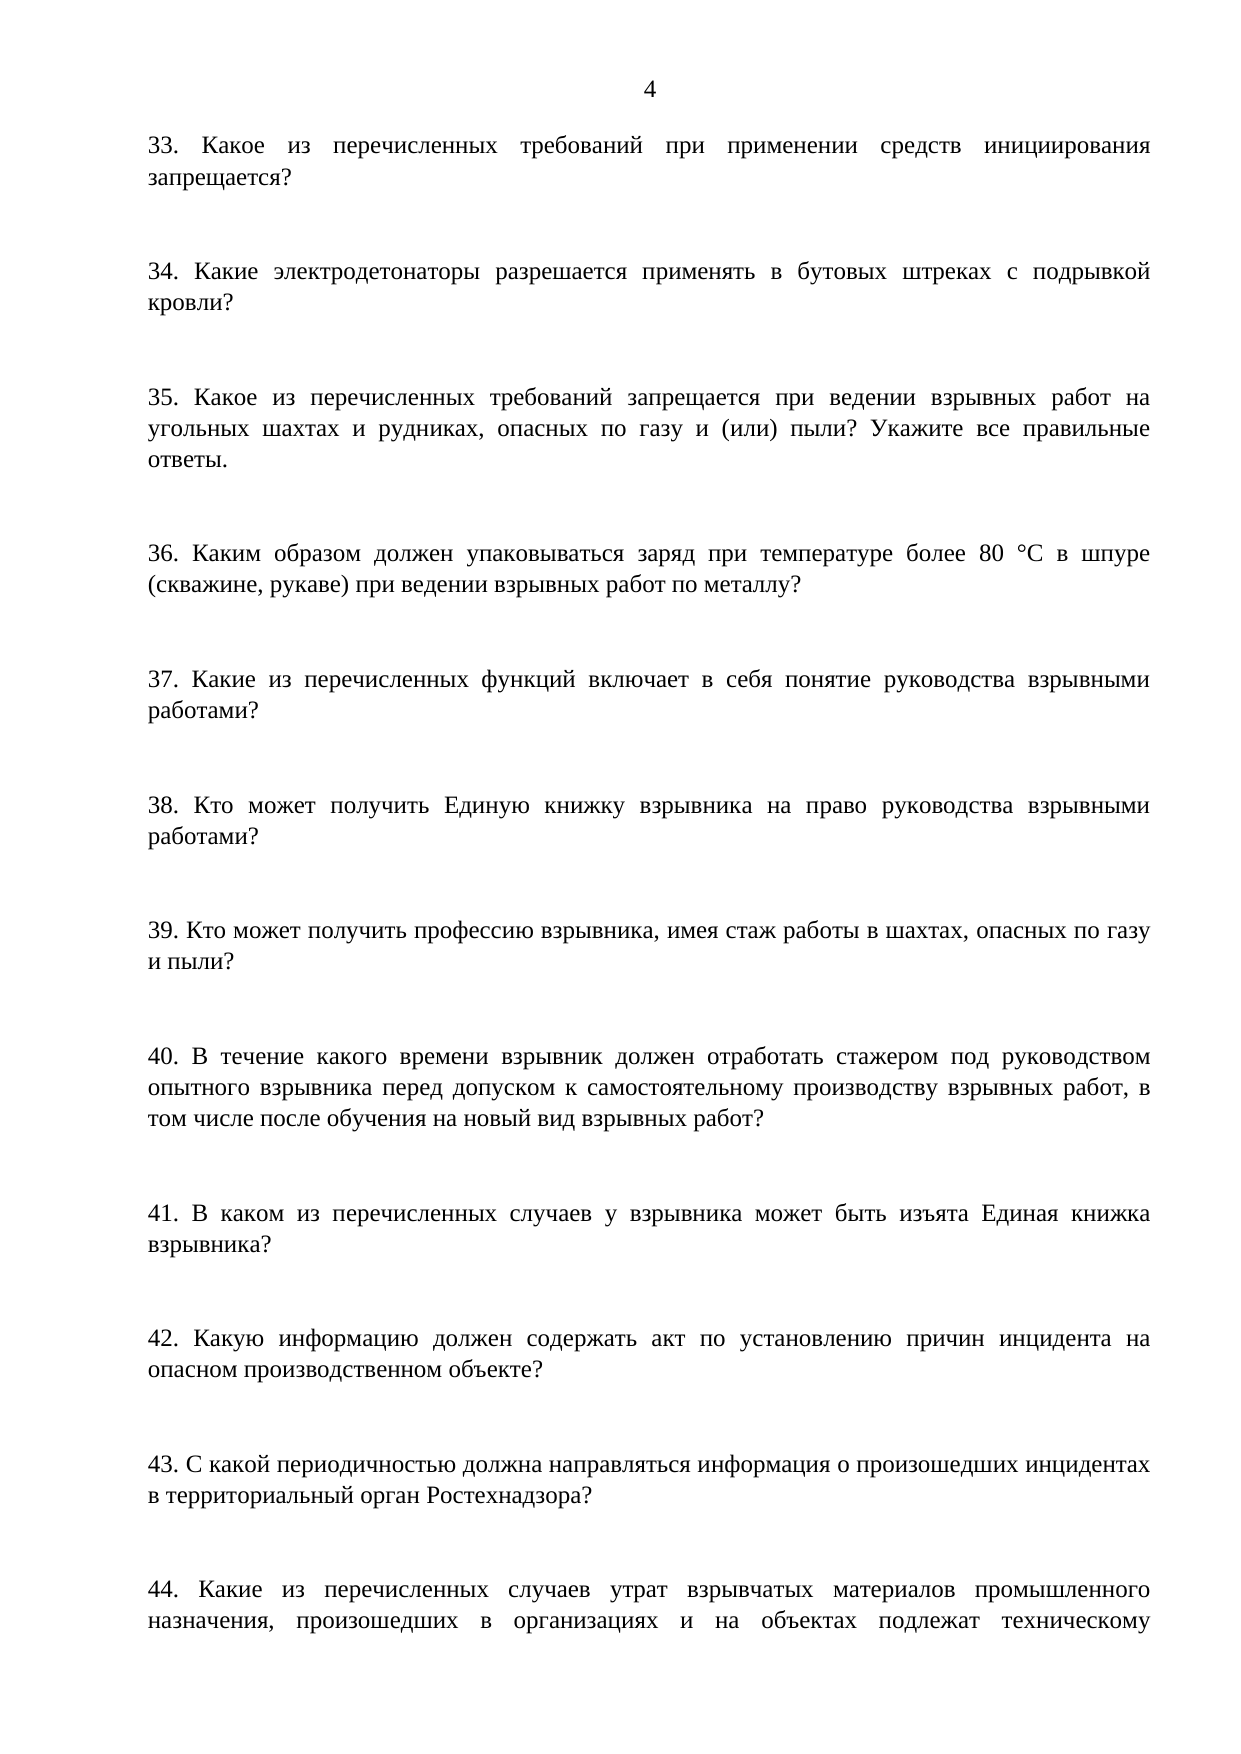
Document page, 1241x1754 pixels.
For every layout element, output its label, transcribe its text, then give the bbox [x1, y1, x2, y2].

text 42. Какую информацию должен содержать акт по установлению причин инцидента на опасном производственном объекте? [148, 1323, 1152, 1383]
text 40. В течение какого времени взрывник должен отработать стажером под руководством опытного взрывника перед допуском к самостоятельному производству взрывных работ, в том числе после обучения на новый вид взрывных работ? [148, 1041, 1152, 1132]
text 37. Какие из перечисленных функций включает в себя понятие руководства взрывными работами? [148, 664, 1152, 724]
text 33. Какое из перечисленных требований при применении средств инициирования запрещается? [148, 131, 1152, 190]
text 34. Какие электродетонаторы разрешается применять в бутовых штреках с подрывкой кровли? [148, 256, 1152, 316]
text 41. В каком из перечисленных случаев у взрывника может быть изъята Единая книжка взрывника? [148, 1198, 1152, 1257]
text 35. Какое из перечисленных требований запрещается при ведении взрывных работ на угольных шахтах и рудниках, опасных по газу и (или) пыли? Укажите все правильные ответы. [148, 382, 1152, 473]
text 39. Кто может получить профессию взрывника, имея стаж работы в шахтах, опасных по газу и пыли? [148, 915, 1152, 975]
text 38. Кто может получить Единую книжку взрывника на право руководства взрывными работами? [148, 790, 1152, 849]
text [148, 1574, 1152, 1634]
text 36. Каким образом должен упаковываться заряд при температуре более 80 °C в шпуре (скважине, рукаве) при ведении взрывных работ по металлу? [148, 538, 1152, 598]
text 43. С какой периодичностью должна направляться информация о произошедших инцидентах в территориальный орган Ростехнадзора? [148, 1449, 1152, 1509]
